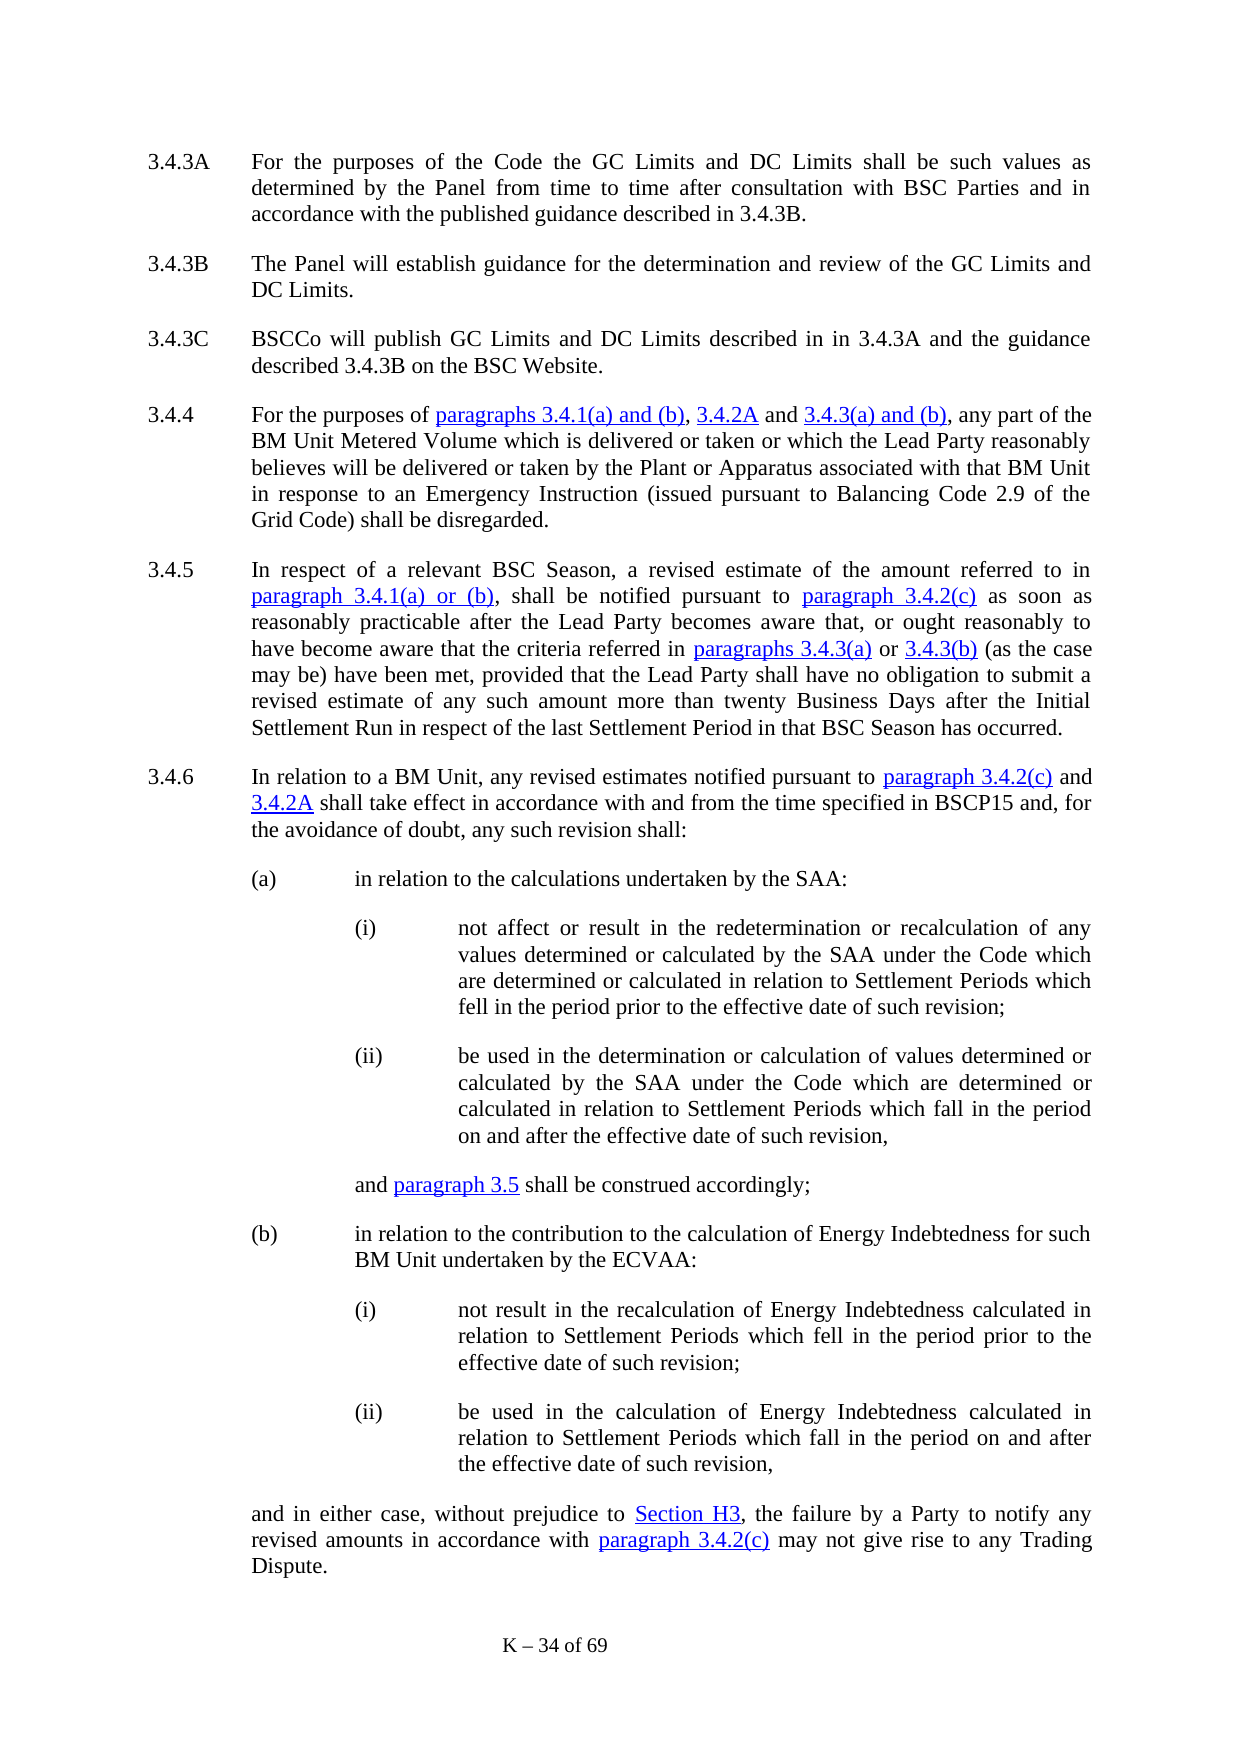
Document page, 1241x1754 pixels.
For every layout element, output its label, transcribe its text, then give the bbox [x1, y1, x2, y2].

text 3.4.3C BSCCo will publish GC Limits and DC Limits described in in 3.4.3A and the guidance described 3.4.3B on the BSC Website. [148, 325, 1092, 378]
text (ii) be used in the determination or calculation of values determined or calculated by the SAA under the Code which are determined or calculated in relation to Settlement Periods which fall in the period on and after the effective date of such revision, [354, 1043, 1092, 1148]
text and paragraph 3.5 shall be construed accordingly; [354, 1171, 1092, 1197]
text (b) in relation to the contribution to the calculation of Energy Indebtedness for such BM Unit undertaken by the ECVAA: [251, 1220, 1092, 1273]
text (a) in relation to the calculations undertaken by the SAA: [251, 865, 1092, 891]
text (i) not result in the recalculation of Energy Indebtedness calculated in relation to Settlement Periods which fell in the period prior to the effective date of such revision; [354, 1296, 1092, 1375]
text 3.4.3B The Panel will establish guidance for the determination and review of the GC Limits and DC Limits. [148, 250, 1092, 302]
text 3.4.4 For the purposes of paragraphs 3.4.1(a) and (b), 3.4.2A and 3.4.3(a) and (b), any part of the BM Unit Metered Volume which is delivered or taken or which the Lead Party reasonably believes will be delivered or taken by the Plant or Apparatus associated with that BM Unit in response to an Emergency Instruction (issued pursuant to Balancing Code 2.9 of the Grid Code) shall be disregarded. [148, 401, 1092, 533]
text 3.4.3A For the purposes of the Code the GC Limits and DC Limits shall be such values as determined by the Panel from time to time after consultation with BSC Parties and in accordance with the published guidance described in 3.4.3B. [148, 148, 1092, 227]
text (ii) be used in the calculation of Energy Indebtedness calculated in relation to Settlement Periods which fall in the period on and after the effective date of such revision, [354, 1398, 1092, 1477]
text and in either case, without prejudice to Section H3, the failure by a Party to notify any revised amounts in accordance with paragraph 3.4.2(c) may not give rise to any Trading Dispute. [251, 1500, 1092, 1579]
text (i) not affect or result in the redetermination or recalculation of any values determined or calculated by the SAA under the Code which are determined or calculated in relation to Settlement Periods which fell in the period prior to the effective date of such revision; [354, 914, 1092, 1020]
text 3.4.6 In relation to a BM Unit, any revised estimates notified pursuant to paragraph 3.4.2(c) and 3.4.2A shall take effect in accordance with and from the time specified in BSCP15 and, for the avoidance of doubt, any such revision shall: [148, 763, 1092, 842]
text 3.4.5 In respect of a relevant BSC Season, a revised estimate of the amount referred to in paragraph 3.4.1(a) or (b), shall be notified pursuant to paragraph 3.4.2(c) as soon as reasonably practicable after the Lead Party becomes aware that, or ought reasonably to have become aware that the criteria referred in paragraphs 3.4.3(a) or 3.4.3(b) (as the case may be) have been met, provided that the Lead Party shall have no obligation to submit a revised estimate of any such amount more than twenty Business Days after the Initial Settlement Run in respect of the last Settlement Period in that BSC Season has occurred. [148, 556, 1092, 740]
